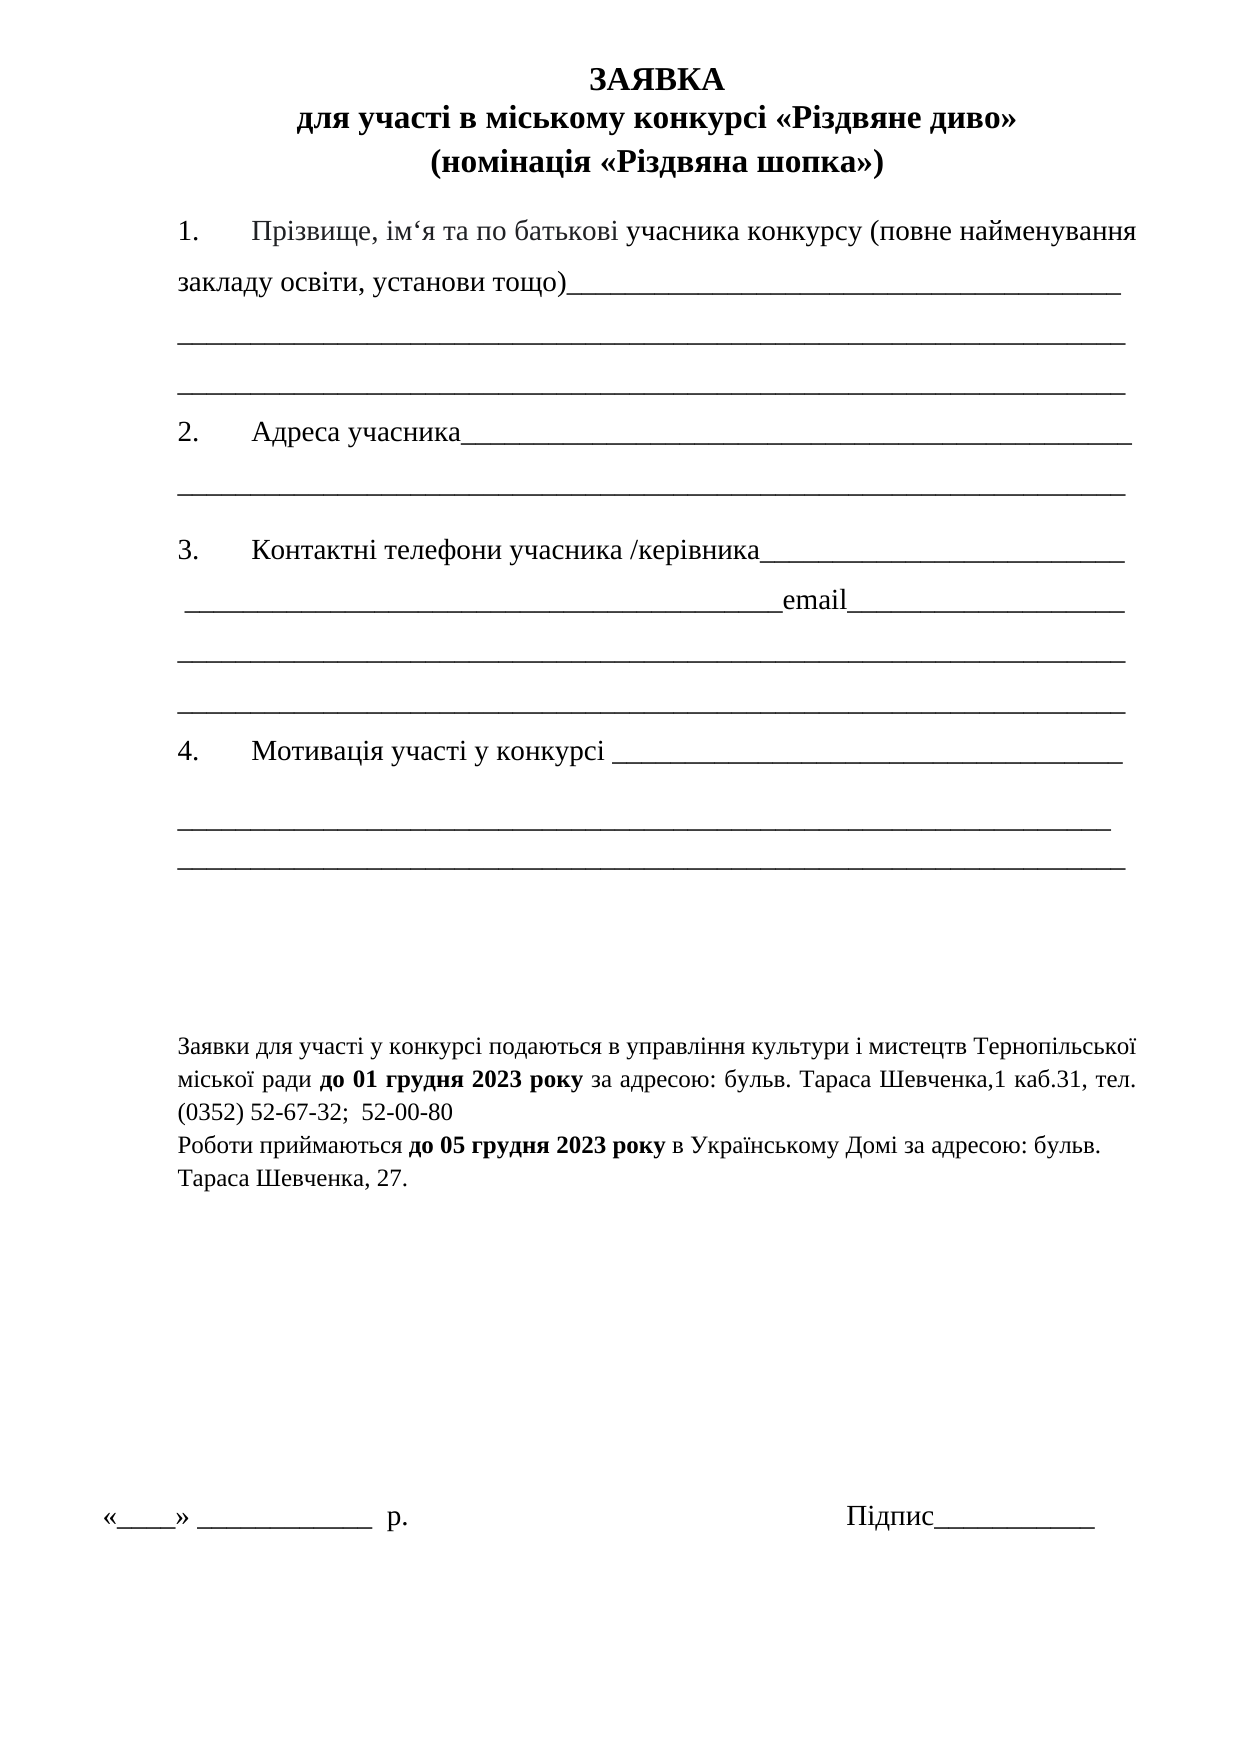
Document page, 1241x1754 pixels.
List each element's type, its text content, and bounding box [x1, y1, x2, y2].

list Контактні телефони учасника /керівника_________________________ [177, 532, 1137, 565]
list _________________________________________________________________ [177, 465, 1137, 498]
title ЗАЯВКА [177, 59, 1137, 97]
text _________________________________________________________________ [177, 839, 1137, 872]
text ________________________________________________________________ [177, 800, 1137, 834]
text «____» ____________ р. Підпис___________ [102, 1498, 1100, 1532]
text _________________________________________email___________________ [177, 582, 1137, 616]
list __________________________________________________________________________________________________________________________________ [177, 314, 1137, 398]
text _________________________________________________________________ [177, 683, 1137, 716]
list Прізвище, ім‘я та по батькові учасника конкурсу (повне найменування закладу освіти, установи тощо)______________________________________ [177, 213, 1137, 297]
text для участі в міському конкурсі «Різдвяне диво» [177, 97, 1137, 136]
text Заявки для участі у конкурсі подаються в управління культури і мистецтв Тернопільської міської ради до 01 грудня 2023 року за адресою: бульв. Тараса Шевченка,1 каб.31, тел. (0352) 52-67-32; 52-00-80 [177, 1031, 1137, 1126]
list Адреса учасника______________________________________________ [177, 414, 1137, 448]
text Роботи приймаються до 05 грудня 2023 року в Українському Домі за адресою: бульв. Тараса Шевченка, 27. [177, 1131, 1137, 1224]
text (номінація «Різдвяна шопка») [177, 141, 1137, 180]
text _________________________________________________________________ [177, 632, 1137, 666]
list Мотивація участі у конкурсі ___________________________________ [177, 733, 1137, 767]
